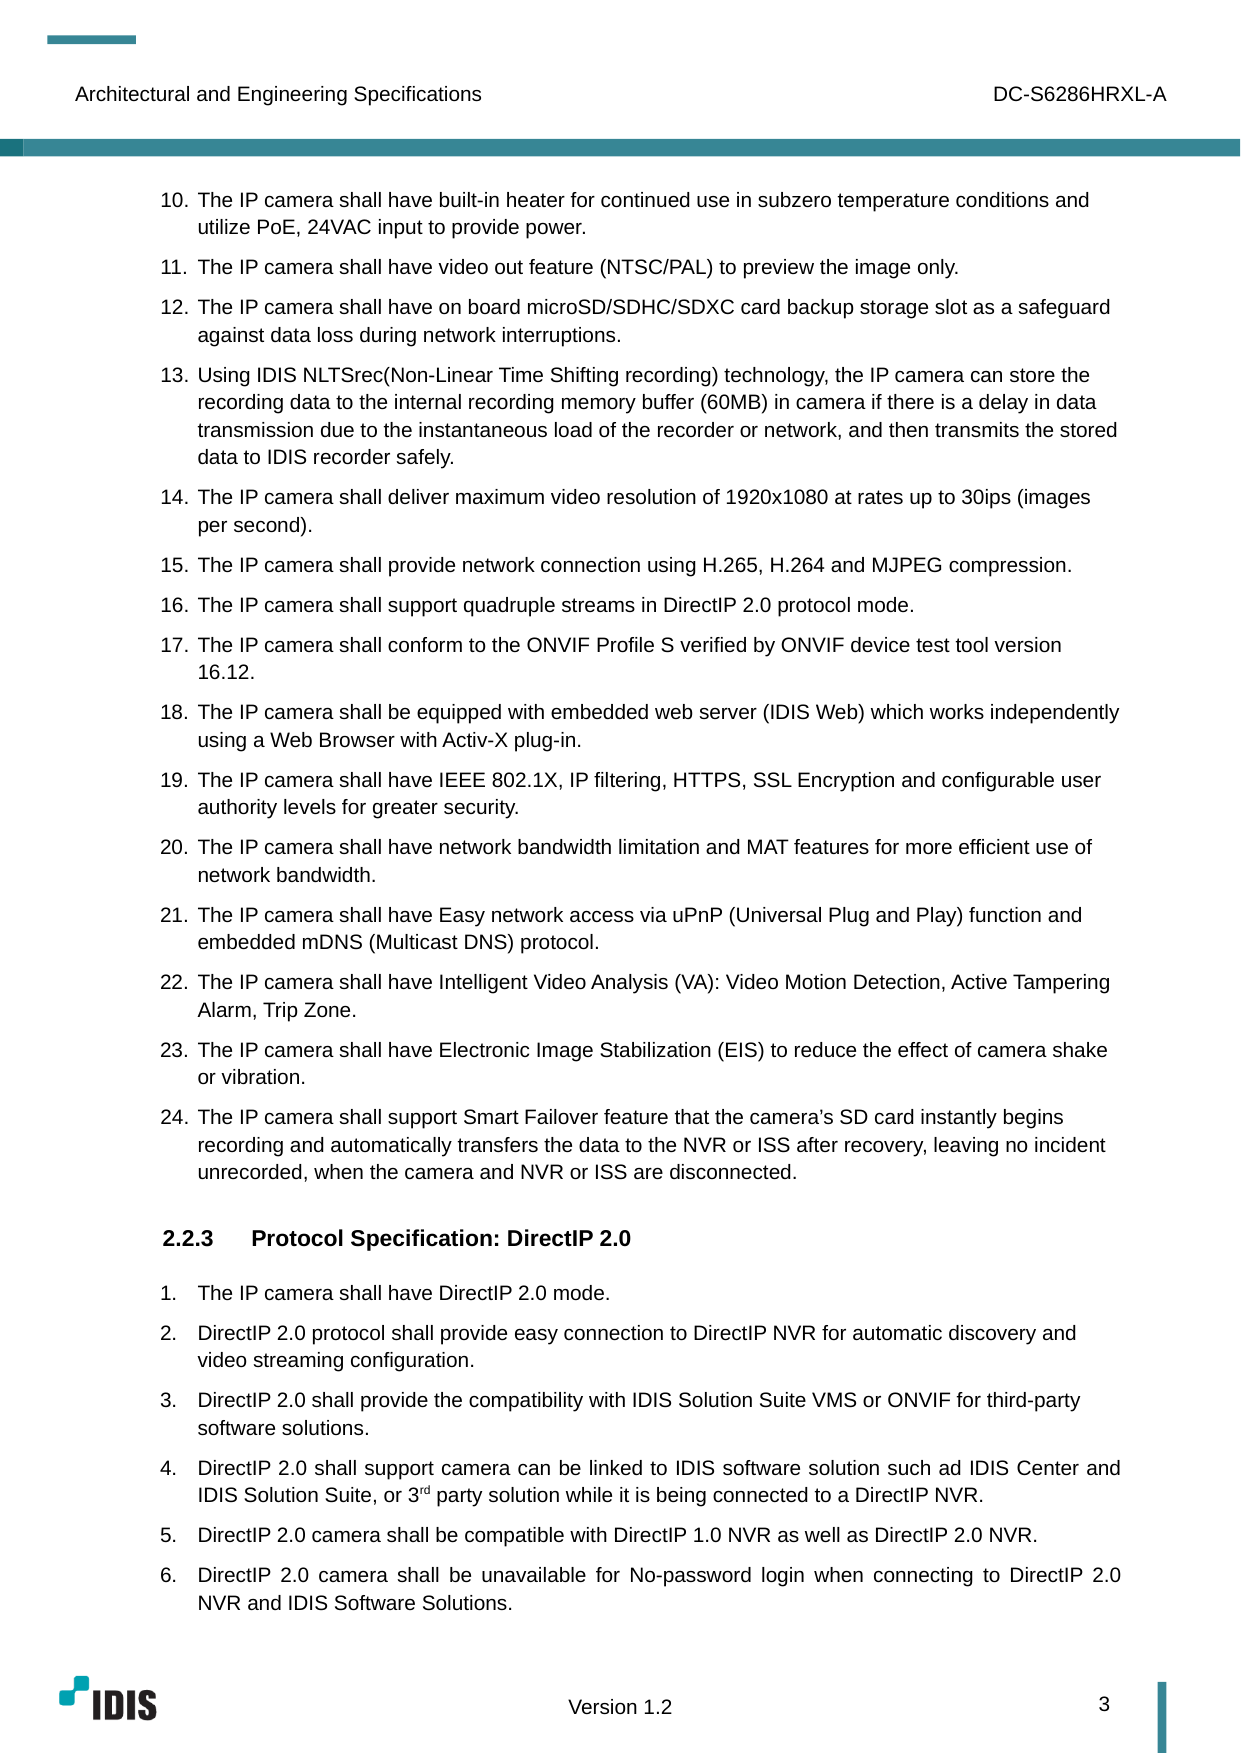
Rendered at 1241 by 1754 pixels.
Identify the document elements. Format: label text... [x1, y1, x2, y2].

list The IP camera shall be equipped with embedded web server (IDIS Web) which works independently using a Web Browser with Activ-X plug-in. [160, 700, 1122, 752]
list The IP camera shall have Easy network access via uPnP (Universal Plug and Play) function and embedded mDNS (Multicast DNS) protocol. [160, 903, 1122, 954]
list The IP camera shall have DirectIP 2.0 mode. [160, 1280, 1122, 1304]
list The IP camera shall have on board microSD/SDHC/SDXC card backup storage slot as a safeguard against data loss during network interruptions. [160, 295, 1122, 347]
list Using IDIS NLTSrec(Non-Linear Time Shifting recording) technology, the IP camera can store the recording data to the internal recording memory buffer (60MB) in camera if there is a delay in data transmission due to the instantaneous load of the recorder or network, and then transmits the stored data to IDIS recorder safely. [160, 363, 1122, 469]
list The IP camera shall have Intelligent Video Analysis (VA): Video Motion Detection, Active Tampering Alarm, Trip Zone. [160, 970, 1122, 1022]
list The IP camera shall have Electronic Image Stabilization (EIS) to reduce the effect of camera shake or vibration. [160, 1038, 1122, 1089]
list The IP camera shall have built-in heater for continued use in subzero temperature conditions and utilize PoE, 24VAC input to provide power. [160, 188, 1122, 239]
list DirectIP 2.0 shall support camera can be linked to IDIS software solution such ad IDIS Center and IDIS Solution Suite, or 3rd party solution while it is being connected to a DirectIP NVR. [160, 1455, 1122, 1507]
list The IP camera shall have network bandwidth limitation and MAT features for more efficient use of network bandwidth. [160, 835, 1122, 887]
list The IP camera shall have IEEE 802.1X, IP filtering, HTTPS, SSL Encryption and configurable user authority levels for greater security. [160, 768, 1122, 819]
subtitle Protocol Specification: DirectIP 2.0 [162, 1225, 1122, 1251]
list The IP camera shall conform to the ONVIF Profile S verified by ONVIF device test tool version 16.12. [160, 633, 1122, 684]
list DirectIP 2.0 camera shall be unavailable for No-password login when connecting to DirectIP 2.0 NVR and IDIS Software Solutions. [160, 1563, 1122, 1614]
list The IP camera shall provide network connection using H.265, H.264 and MJPEG compression. [160, 553, 1122, 577]
list DirectIP 2.0 camera shall be compatible with DirectIP 1.0 NVR as well as DirectIP 2.0 NVR. [160, 1523, 1122, 1547]
list The IP camera shall support Smart Failover feature that the camera’s SD card instantly begins recording and automatically transfers the data to the NVR or ISS after recovery, leaving no incident unrecorded, when the camera and NVR or ISS are disconnected. [160, 1105, 1122, 1184]
list The IP camera shall support quadruple streams in DirectIP 2.0 protocol mode. [160, 593, 1122, 617]
list The IP camera shall have video out feature (NTSC/PAL) to preview the image only. [160, 255, 1122, 279]
list DirectIP 2.0 shall provide the compatibility with IDIS Solution Suite VMS or ONVIF for third-party software solutions. [160, 1388, 1122, 1439]
list The IP camera shall deliver maximum video resolution of 1920x1080 at rates up to 30ips (images per second). [160, 485, 1122, 537]
list DirectIP 2.0 protocol shall provide easy connection to DirectIP NVR for automatic discovery and video streaming configuration. [160, 1320, 1122, 1372]
picture [52, 1675, 175, 1723]
